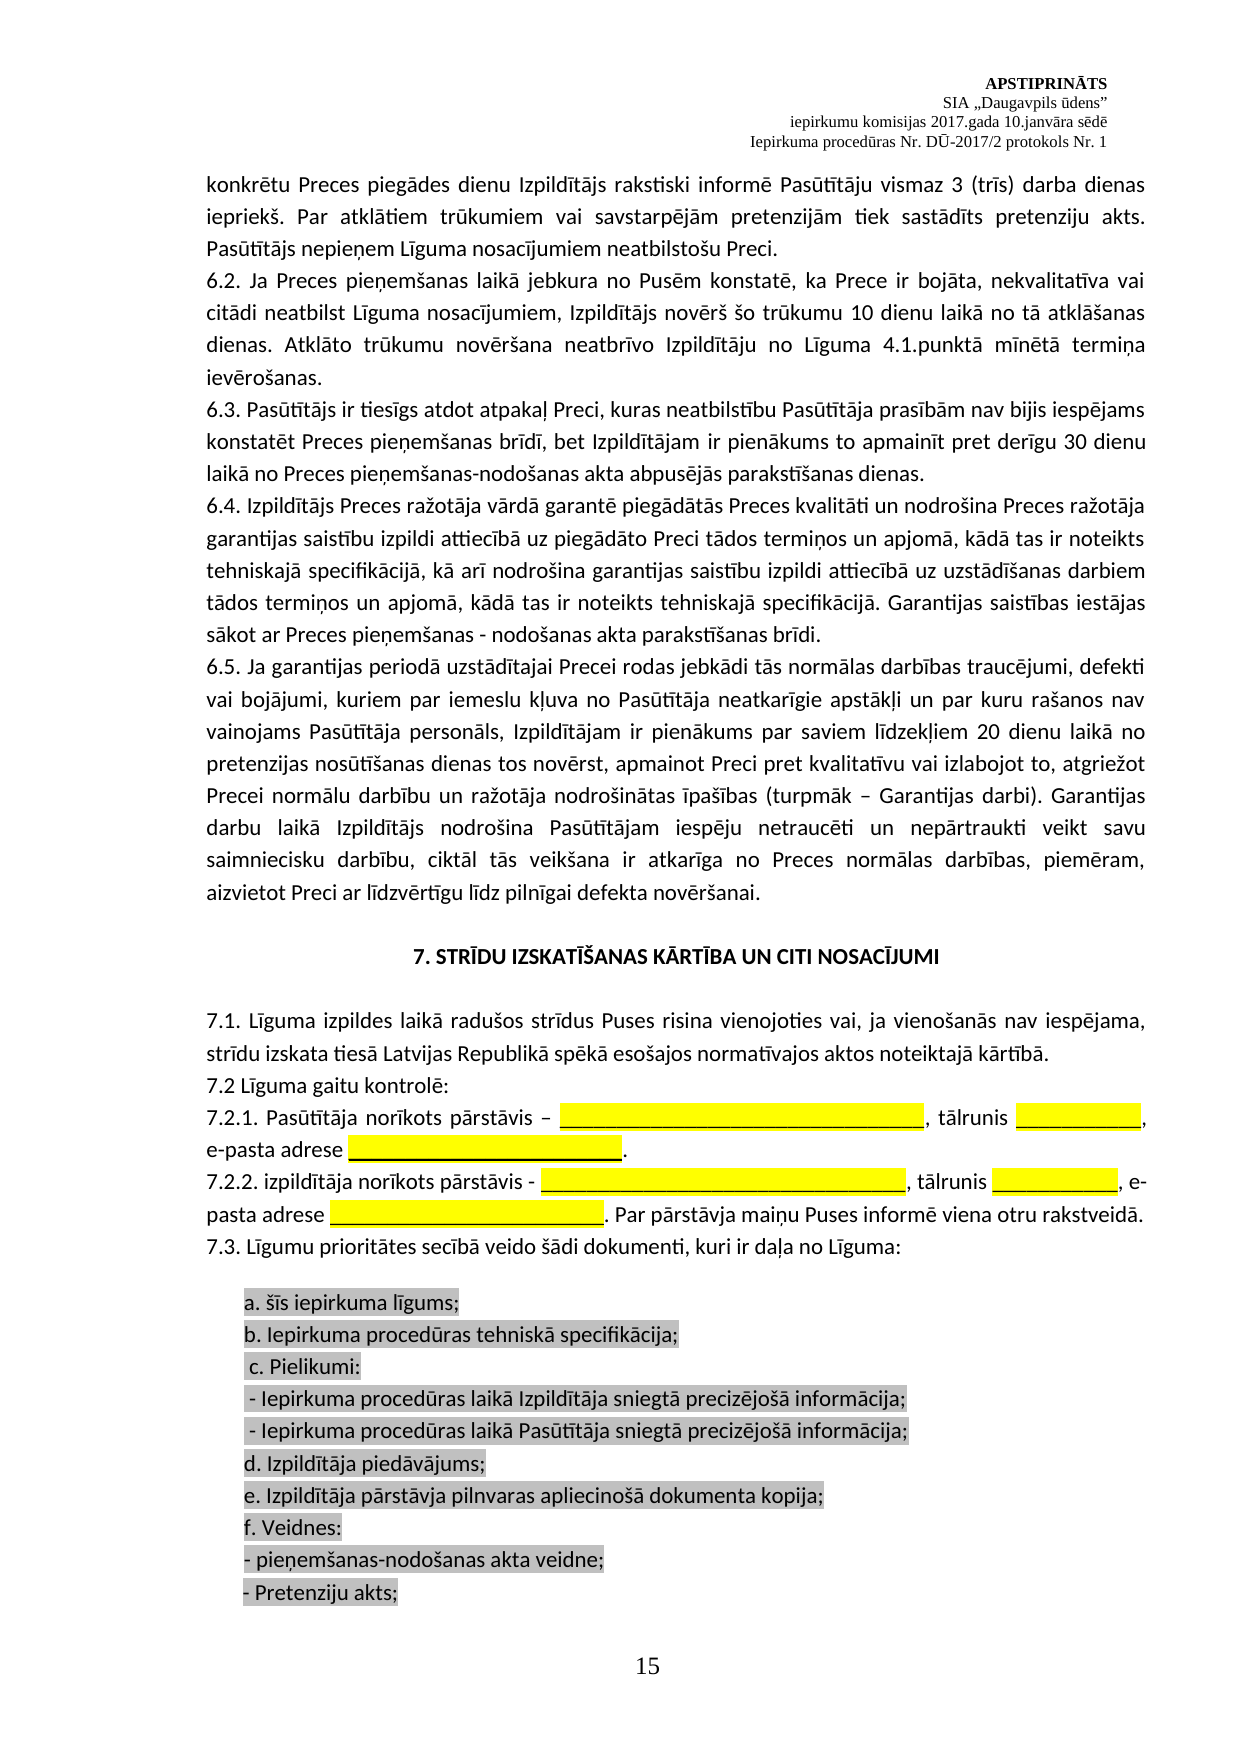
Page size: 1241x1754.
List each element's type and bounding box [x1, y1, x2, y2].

table_header [184, 170, 1158, 1610]
